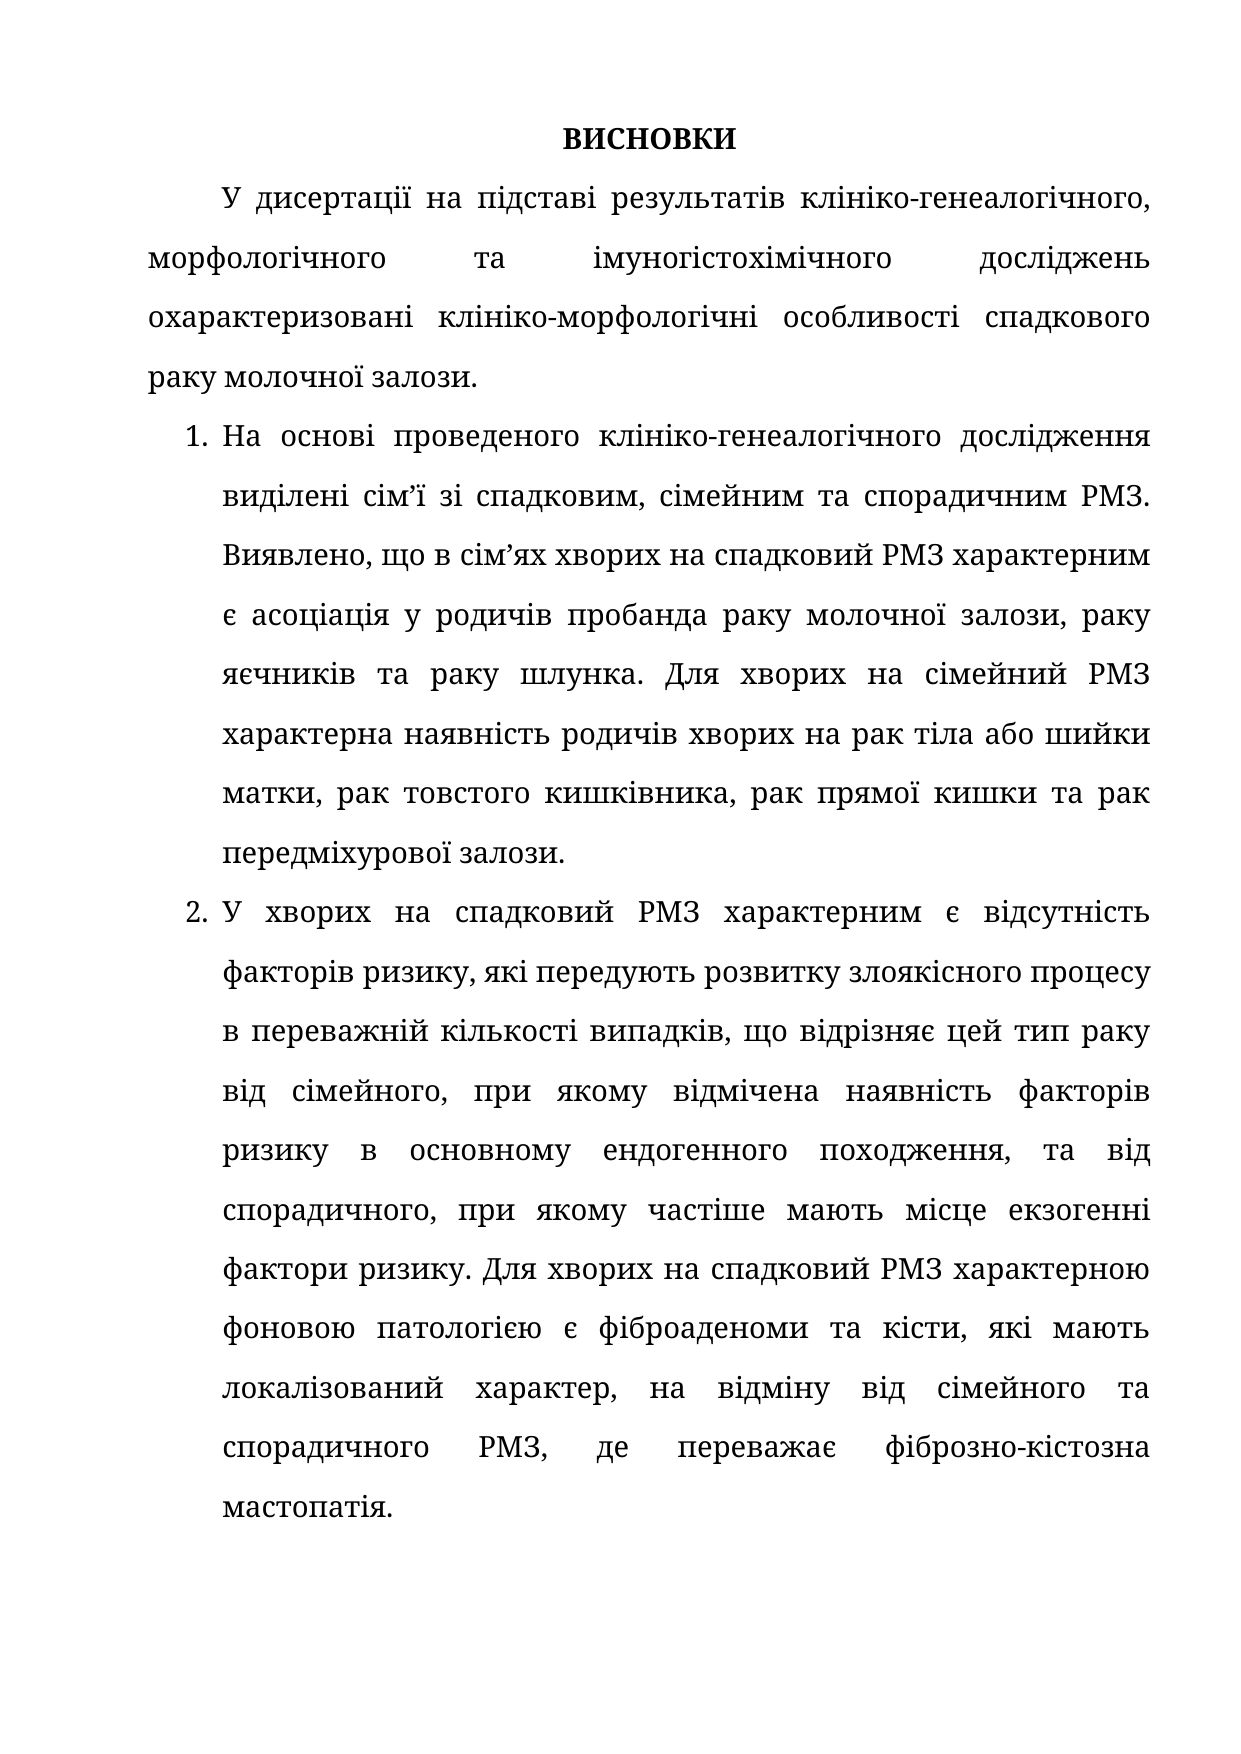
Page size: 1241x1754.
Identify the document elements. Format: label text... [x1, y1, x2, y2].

text У дисертації на підставі результатів клініко-генеалогічного, морфологічного та імуногістохімічного досліджень охарактеризовані клініко-морфологічні особливості спадкового раку молочної залози. [148, 178, 1152, 396]
text Висновки [148, 118, 1152, 158]
list У хворих на спадковий РМЗ характерним є відсутність факторів ризику, які передують розвитку злоякісного процесу в переважній кількості випадків, що відрізняє цей тип раку від сімейного, при якому відмічена наявність факторів ризику в основному ендогенного походження, та від спорадичного, при якому частіше мають місце екзогенні фактори ризику. Для хворих на спадковий РМЗ характерною фоновою патологією є фіброаденоми та кісти, які мають локалізований характер, на відміну від сімейного та спорадичного РМЗ, де переважає фіброзно-кістозна мастопатія. [185, 891, 1152, 1526]
list На основі проведеного клініко-генеалогічного дослідження виділені сім’ї зі спадковим, сімейним та спорадичним РМЗ. Виявлено, що в сім’ях хворих на спадковий РМЗ характерним є асоціація у родичів пробанда раку молочної залози, раку яєчників та раку шлунка. Для хворих на сімейний РМЗ характерна наявність родичів хворих на рак тіла або шийки матки, рак товстого кишківника, рак прямої кишки та рак передміхурової залози. [185, 416, 1152, 872]
